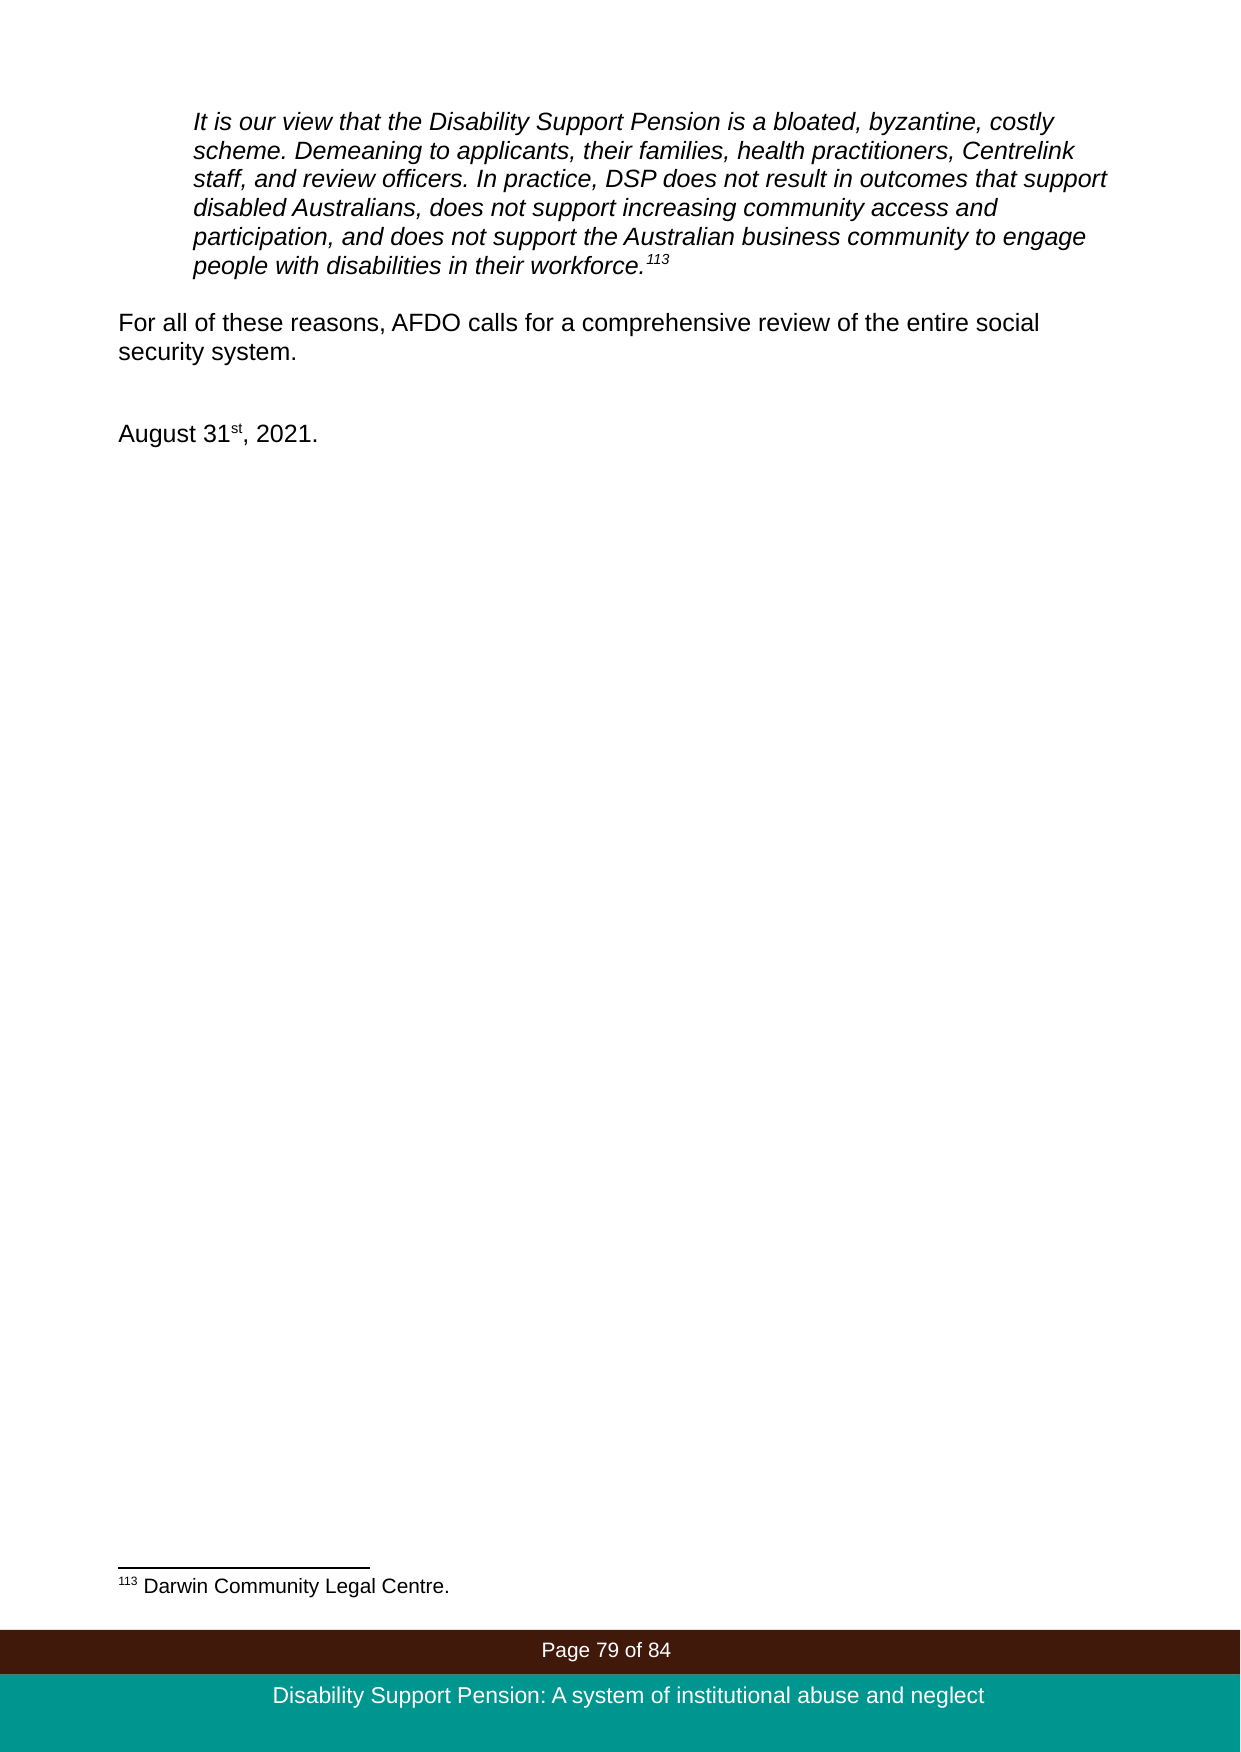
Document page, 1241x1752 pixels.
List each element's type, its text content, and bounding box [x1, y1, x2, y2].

text For all of these reasons, AFDO calls for a comprehensive review of the entire social security system. [118, 308, 1122, 366]
text It is our view that the Disability Support Pension is a bloated, byzantine, costly scheme. Demeaning to applicants, their families, health practitioners, Centrelink staff, and review officers. In practice, DSP does not result in outcomes that support disabled Australians, does not support increasing community access and participation, and does not support the Australian business community to engage people with disabilities in their workforce. [193, 107, 1122, 279]
text August 31st, 2021. [118, 419, 1122, 448]
